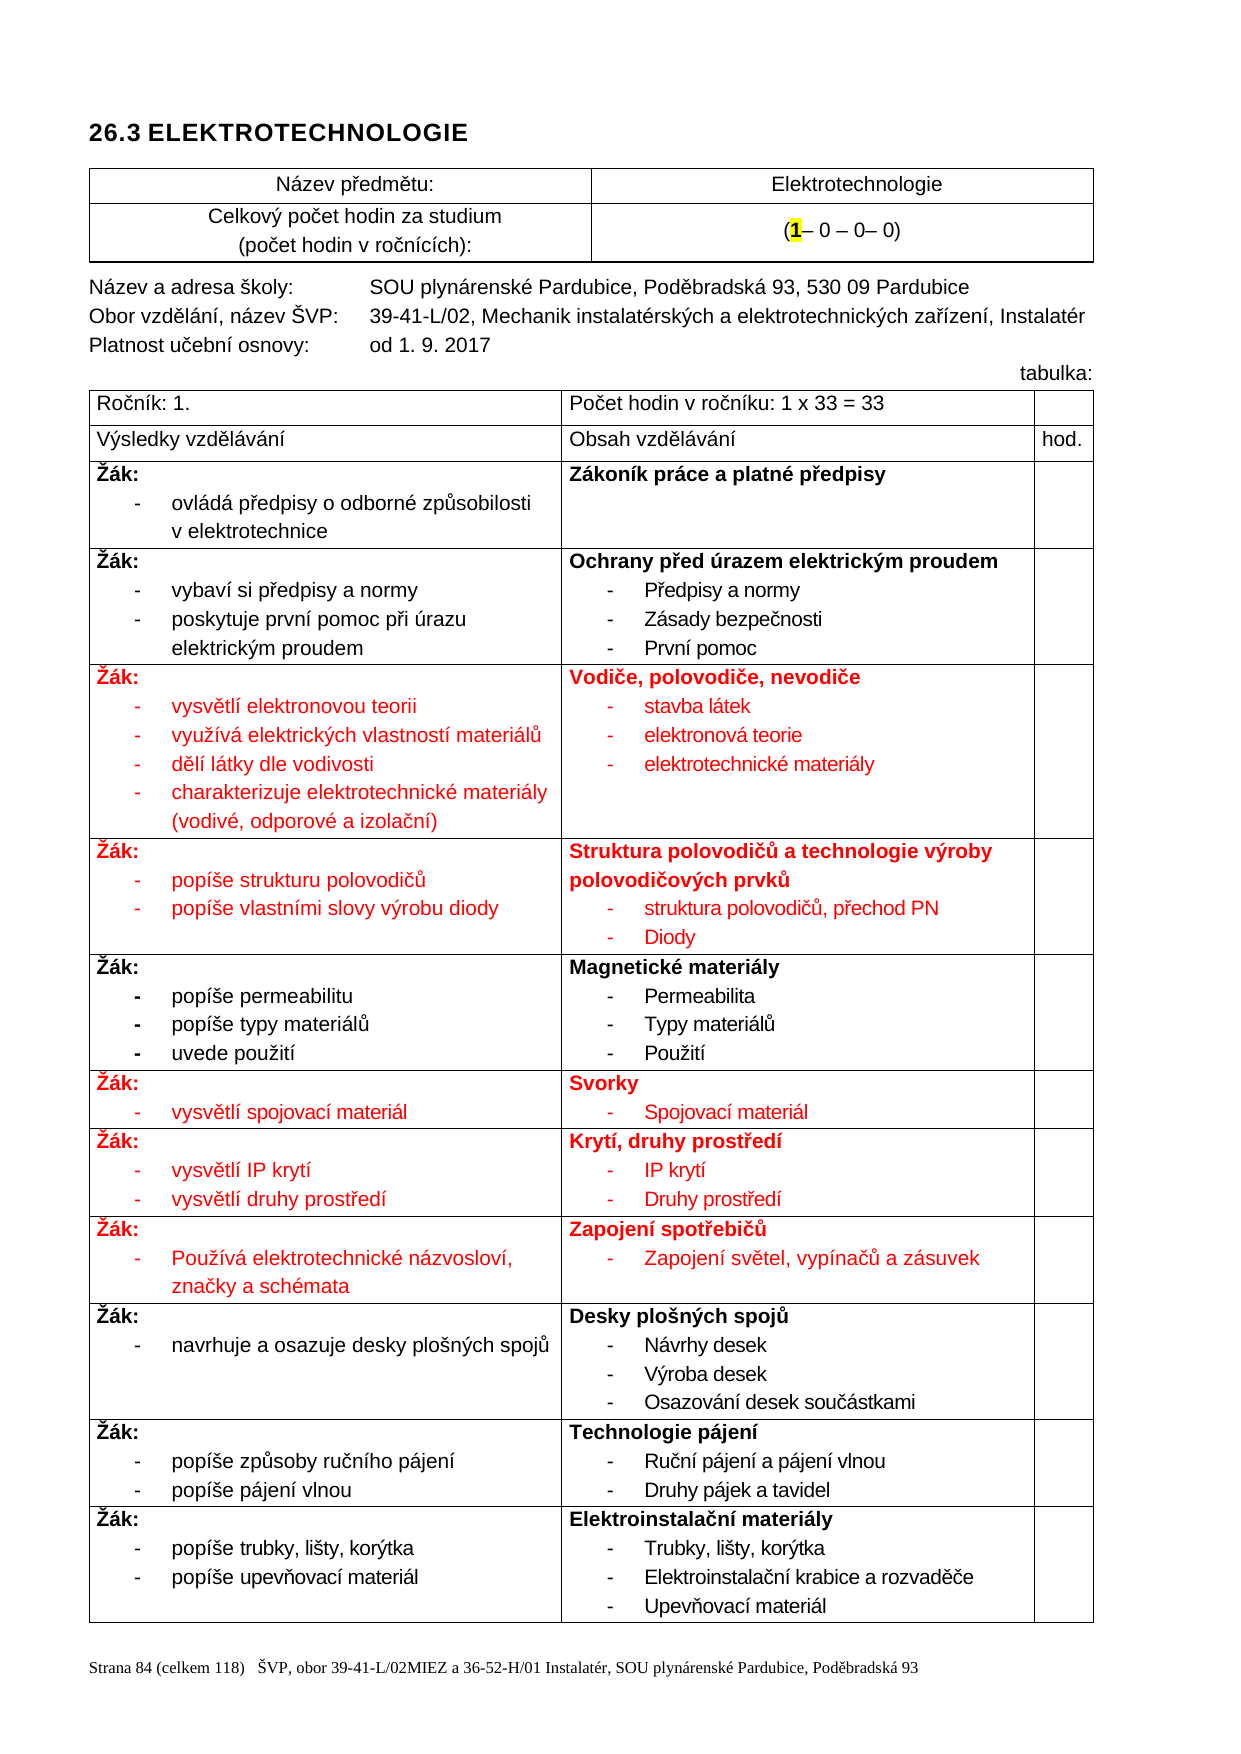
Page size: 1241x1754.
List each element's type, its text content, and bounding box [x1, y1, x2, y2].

table_cell Technologie pájení Ruční pájení a pájení vlnou Druhy pájek a tavidel [562, 1420, 1034, 1506]
table_cell [1035, 1071, 1093, 1128]
text tabulka: [89, 361, 1092, 385]
table_cell [1035, 1129, 1093, 1216]
table_cell Žák: ovládá předpisy o odborné způsobilosti v elektrotechnice [90, 462, 561, 548]
table_cell Žák: vybaví si předpisy a normy poskytuje první pomoc při úrazu elektrickým proudem [90, 549, 561, 664]
table_cell Žák: popíše způsoby ručního pájení popíše pájení vlnou [90, 1420, 561, 1506]
table_cell hod. [1035, 426, 1093, 461]
table_cell Obsah vzdělávání [562, 426, 1034, 461]
table_header [1035, 391, 1093, 425]
table_cell (1– 0 – 0– 0) [592, 204, 1093, 261]
table_cell [1035, 1304, 1093, 1419]
table_cell Žák: Používá elektrotechnické názvosloví, značky a schémata [90, 1217, 561, 1303]
table_cell [1035, 549, 1093, 664]
table_cell [1035, 665, 1093, 838]
table_header Elektrotechnologie [592, 169, 1093, 203]
table_header Ročník: 1. [90, 391, 561, 425]
table_cell Zapojení spotřebičů Zapojení světel, vypínačů a zásuvek [562, 1217, 1034, 1303]
table_cell Svorky Spojovací materiál [562, 1071, 1034, 1128]
table_cell Žák: vysvětlí spojovací materiál [90, 1071, 561, 1128]
table_cell Struktura polovodičů a technologie výroby polovodičových prvků struktura polovodičů, přechod PN Diody [562, 839, 1034, 954]
table_cell [1035, 839, 1093, 954]
table_cell Žák: popíše trubky, lišty, korýtka popíše upevňovací materiál [90, 1507, 561, 1622]
table_cell Magnetické materiály Permeabilita Typy materiálů Použití [562, 955, 1034, 1070]
text Platnost učební osnovy: od 1. 9. 2017 [89, 332, 1092, 356]
table_cell Žák: navrhuje a osazuje desky plošných spojů [90, 1304, 561, 1419]
table_cell Žák: vysvětlí IP krytí vysvětlí druhy prostředí [90, 1129, 561, 1216]
table_cell Elektroinstalační materiály Trubky, lišty, korýtka Elektroinstalační krabice a rozvaděče Upevňovací materiál [562, 1507, 1034, 1622]
table_cell [1035, 1507, 1093, 1622]
table_header Název předmětu: [90, 169, 591, 203]
text Název a adresa školy: SOU plynárenské Pardubice, Poděbradská 93, 530 09 Pardubice [89, 275, 1092, 299]
table_cell [1035, 1217, 1093, 1303]
table_cell Ochrany před úrazem elektrickým proudem Předpisy a normy Zásady bezpečnosti První pomoc [562, 549, 1034, 664]
table_cell Žák: vysvětlí elektronovou teorii využívá elektrických vlastností materiálů dělí látky dle vodivosti charakterizuje elektrotechnické materiály (vodivé, odporové a izolační) [90, 665, 561, 838]
table_cell Celkový počet hodin za studium (počet hodin v ročnících): [90, 204, 591, 261]
text Obor vzdělání, název ŠVP: 39-41-L/02, Mechanik instalatérských a elektrotechnických zařízení, Instalatér [89, 304, 1092, 328]
table_cell [1035, 462, 1093, 548]
table_cell [1035, 1420, 1093, 1506]
table_cell [1035, 955, 1093, 1070]
table_header Počet hodin v ročníku: 1 x 33 = 33 [562, 391, 1034, 425]
table_cell Zákoník práce a platné předpisy [562, 462, 1034, 548]
table_cell Desky plošných spojů Návrhy desek Výroba desek Osazování desek součástkami [562, 1304, 1034, 1419]
table_cell Výsledky vzdělávání [90, 426, 561, 461]
table_cell Vodiče, polovodiče, nevodiče stavba látek elektronová teorie elektrotechnické materiály [562, 665, 1034, 838]
text Elektrotechnologie [89, 118, 1092, 147]
table_cell Žák: popíše permeabilitu popíše typy materiálů uvede použití [90, 955, 561, 1070]
table_cell Žák: popíše strukturu polovodičů popíše vlastními slovy výrobu diody [90, 839, 561, 954]
table_cell Krytí, druhy prostředí IP krytí Druhy prostředí [562, 1129, 1034, 1216]
